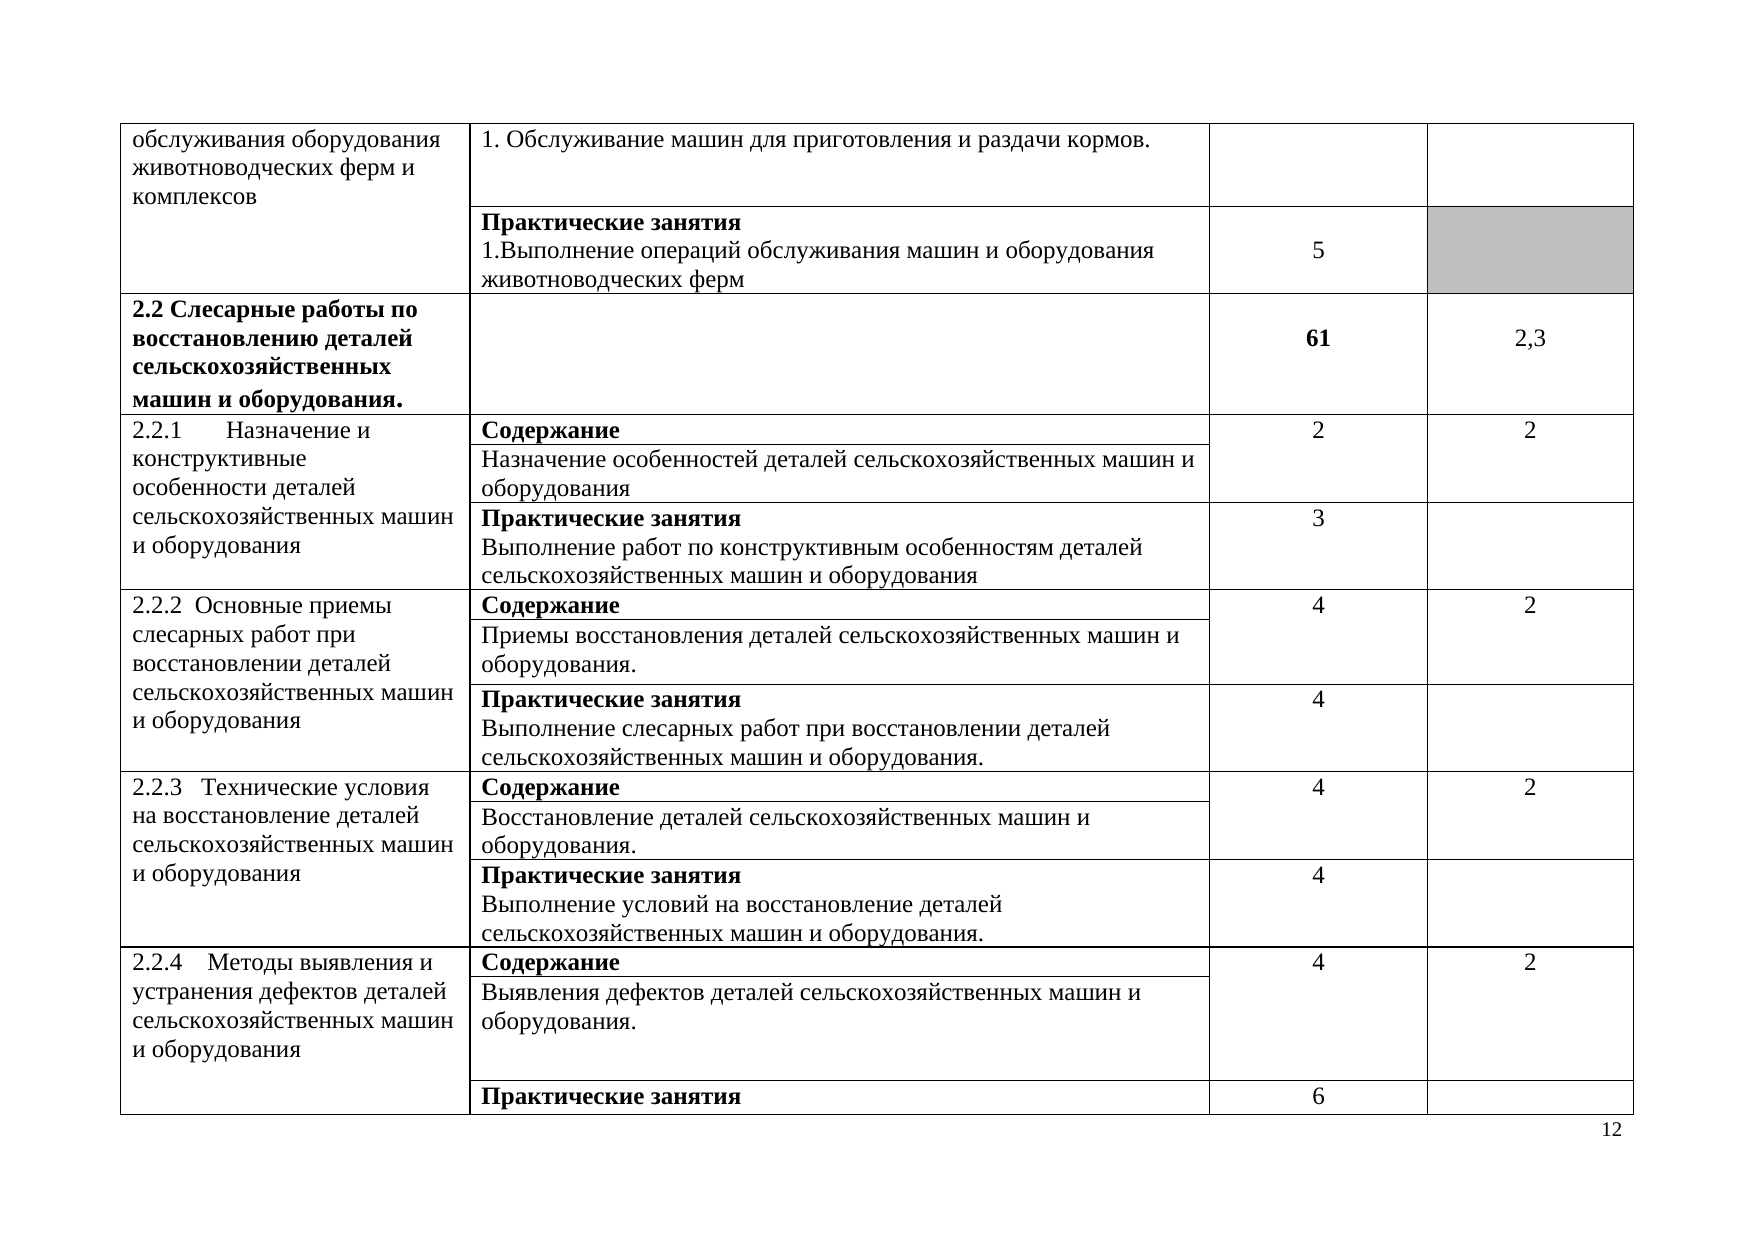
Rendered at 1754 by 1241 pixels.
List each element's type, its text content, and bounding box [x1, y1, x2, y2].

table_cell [121, 124, 469, 293]
table_cell Содержание [471, 590, 1209, 619]
table_cell 4 [1210, 772, 1427, 859]
table_cell [1428, 207, 1633, 293]
table_cell Практические занятия Выполнение условий на восстановление деталей сельскохозяйственных машин и оборудования. [471, 860, 1209, 946]
table_cell 2 [1428, 415, 1633, 502]
table_cell Назначение особенностей деталей сельскохозяйственных машин и оборудования [471, 445, 1209, 502]
table_cell 2.2.2 Основные приемы слесарных работ при восстановлении деталей сельскохозяйственных машин и оборудования [121, 590, 469, 771]
table_cell 1. Обслуживание машин для приготовления и раздачи кормов. [471, 124, 1209, 206]
table_cell Практические занятия Выполнение работ по конструктивным особенностям деталей сельскохозяйственных машин и оборудования [471, 503, 1209, 589]
table_cell 2 [1428, 590, 1633, 683]
table_cell 2 [1210, 124, 1427, 206]
table_cell Выявления дефектов деталей сельскохозяйственных машин и оборудования. [471, 977, 1209, 1080]
table_cell 2.2.3 Технические условия на восстановление деталей сельскохозяйственных машин и оборудования [121, 772, 469, 946]
table_cell 3 [1210, 503, 1427, 589]
table_cell Практические занятия 1.Выполнение операций обслуживания машин и оборудования животноводческих ферм [471, 207, 1209, 293]
table_cell Содержание [471, 772, 1209, 801]
table_cell Содержание [471, 948, 1209, 976]
table_cell Приемы восстановления деталей сельскохозяйственных машин и оборудования. [471, 620, 1209, 683]
table_cell 2 [1210, 415, 1427, 502]
table_cell [1428, 860, 1633, 946]
table_cell [1428, 685, 1633, 771]
table_cell [1428, 1081, 1633, 1113]
table_cell Восстановление деталей сельскохозяйственных машин и оборудования. [471, 802, 1209, 859]
table_cell Содержание [471, 415, 1209, 443]
table_cell [1428, 503, 1633, 589]
table_cell 6 [1210, 1081, 1427, 1113]
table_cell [471, 1081, 1209, 1113]
table_cell 5 [1210, 207, 1427, 293]
table_cell 4 [1210, 860, 1427, 946]
table_cell 2,3 [1428, 294, 1633, 414]
table_cell 2.2.1 Назначение и конструктивные особенности деталей сельскохозяйственных машин и оборудования [121, 415, 469, 589]
table_cell 2.2.4 Методы выявления и устранения дефектов деталей сельскохозяйственных машин и оборудования [121, 948, 469, 1113]
table_cell 2 [1428, 772, 1633, 859]
table_cell [471, 294, 1209, 414]
table_cell Практические занятия Выполнение слесарных работ при восстановлении деталей сельскохозяйственных машин и оборудования. [471, 685, 1209, 771]
table_cell 2 [1428, 124, 1633, 206]
table_cell 4 [1210, 948, 1427, 1080]
table_cell 61 [1210, 294, 1427, 414]
table_cell 4 [1210, 685, 1427, 771]
table_cell 4 [1210, 590, 1427, 683]
table_cell 2 [1428, 948, 1633, 1080]
table_cell 2.2 Слесарные работы по восстановлению деталей сельскохозяйственных машин и оборудования. [121, 294, 469, 414]
